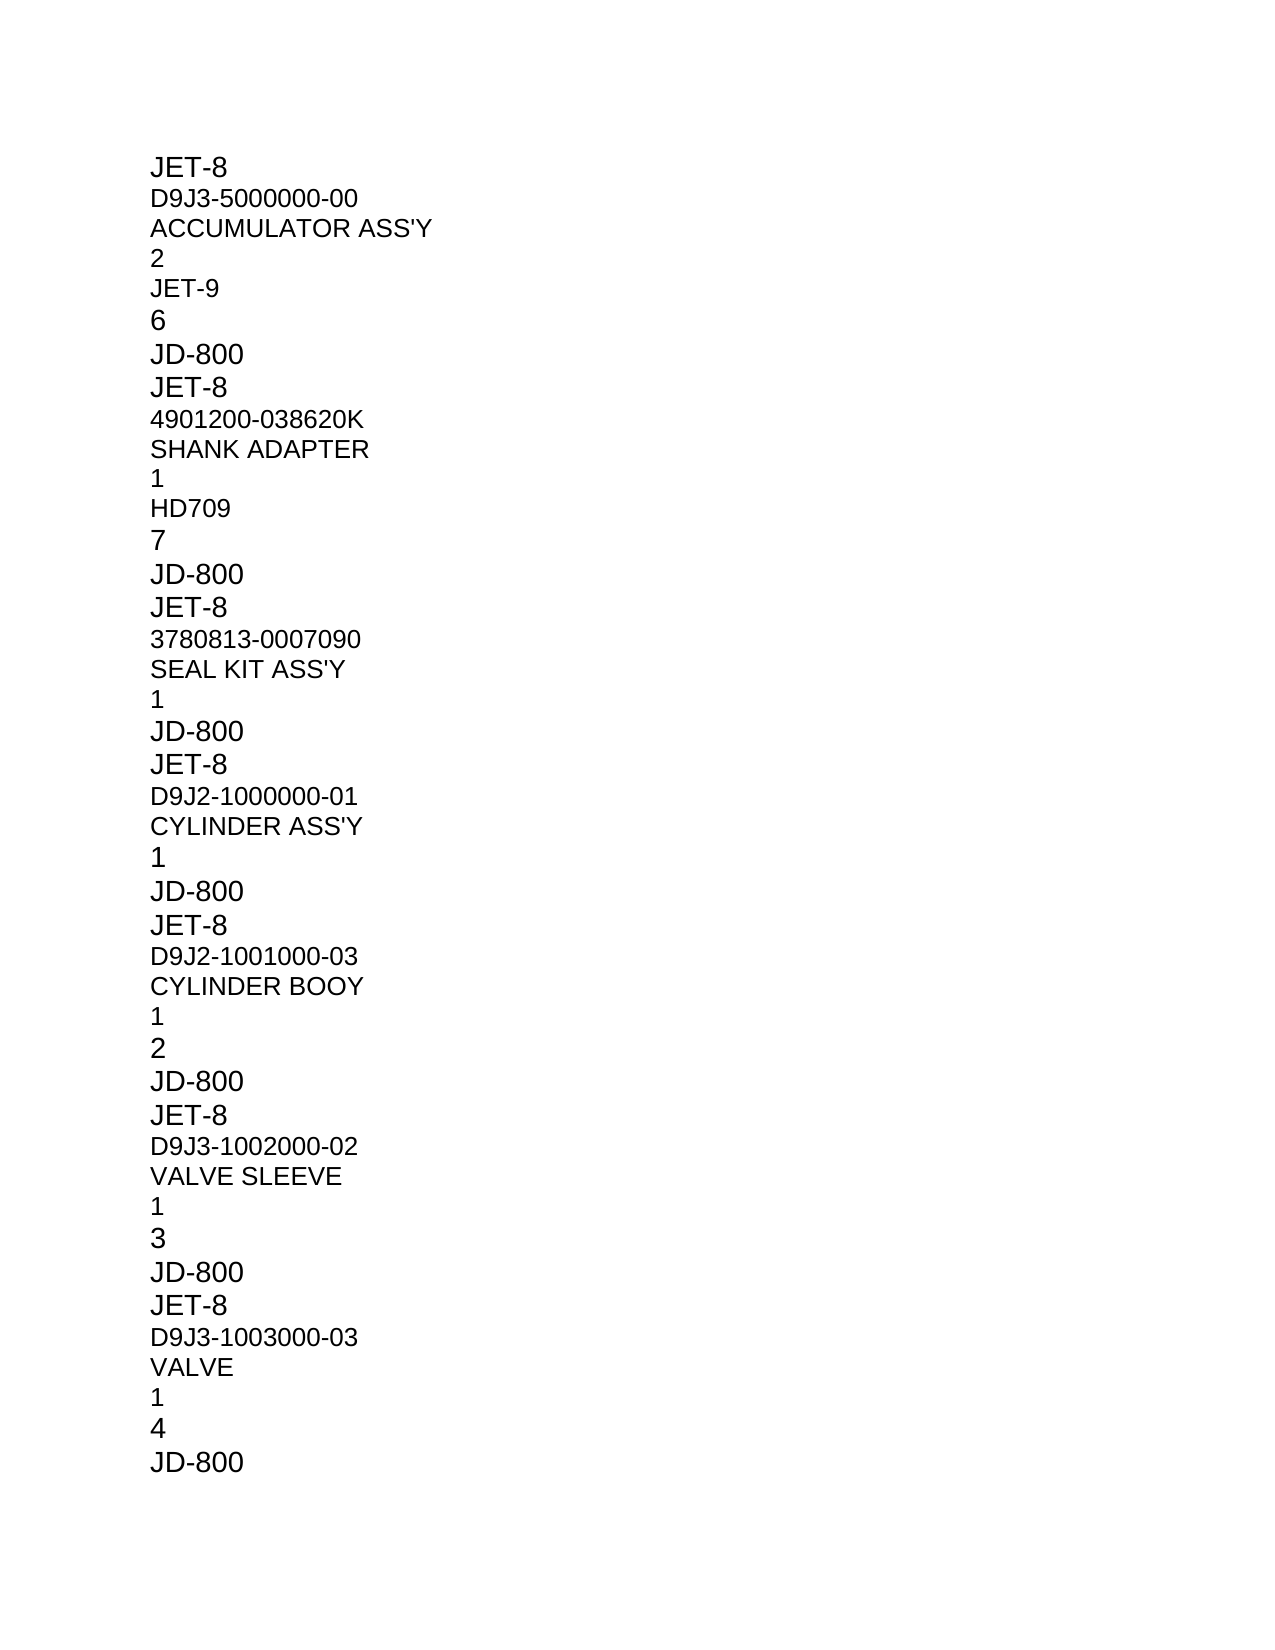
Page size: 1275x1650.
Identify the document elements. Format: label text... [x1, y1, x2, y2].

text JET-8 [150, 1288, 1125, 1322]
text SEAL KIT ASS'Y [150, 654, 1125, 684]
text JET-8 [150, 150, 1125, 183]
text 1 [150, 841, 1125, 874]
text JET-8 [150, 370, 1125, 404]
text 1 [150, 1001, 1125, 1031]
text 2 [150, 243, 1125, 273]
text VALVE [150, 1352, 1125, 1382]
text D9J3-5000000-00 [150, 183, 1125, 213]
text 7 [150, 523, 1125, 557]
text SHANK ADAPTER [150, 434, 1125, 463]
text 2 [150, 1031, 1125, 1064]
text ACCUMULATOR ASS'Y [150, 213, 1125, 243]
text D9J2-1001000-03 [150, 941, 1125, 971]
text JET-8 [150, 747, 1125, 781]
text 4 [150, 1411, 1125, 1445]
text HD709 [150, 493, 1125, 523]
text 1 [150, 1191, 1125, 1221]
text D9J2-1000000-01 [150, 781, 1125, 811]
text JD-800 [150, 714, 1125, 747]
text 1 [150, 684, 1125, 714]
text 3 [150, 1221, 1125, 1255]
text 3780813-0007090 [150, 624, 1125, 654]
text CYLINDER BOOY [150, 971, 1125, 1001]
text JET-9 [150, 273, 1125, 303]
text JD-800 [150, 874, 1125, 908]
text JET-8 [150, 590, 1125, 624]
text D9J3-1002000-02 [150, 1131, 1125, 1161]
text 4901200-038620K [150, 404, 1125, 434]
text JD-800 [150, 557, 1125, 590]
text JET-8 [150, 908, 1125, 941]
text 1 [150, 1382, 1125, 1411]
text D9J3-1003000-03 [150, 1322, 1125, 1352]
text JD-800 [150, 1064, 1125, 1098]
text VALVE SLEEVE [150, 1161, 1125, 1191]
text 1 [150, 463, 1125, 493]
text JET-8 [150, 1098, 1125, 1131]
text JD-800 [150, 1255, 1125, 1288]
text CYLINDER ASS'Y [150, 811, 1125, 841]
text 6 [150, 303, 1125, 337]
text JD-800 [150, 1445, 1125, 1478]
text JD-800 [150, 337, 1125, 370]
